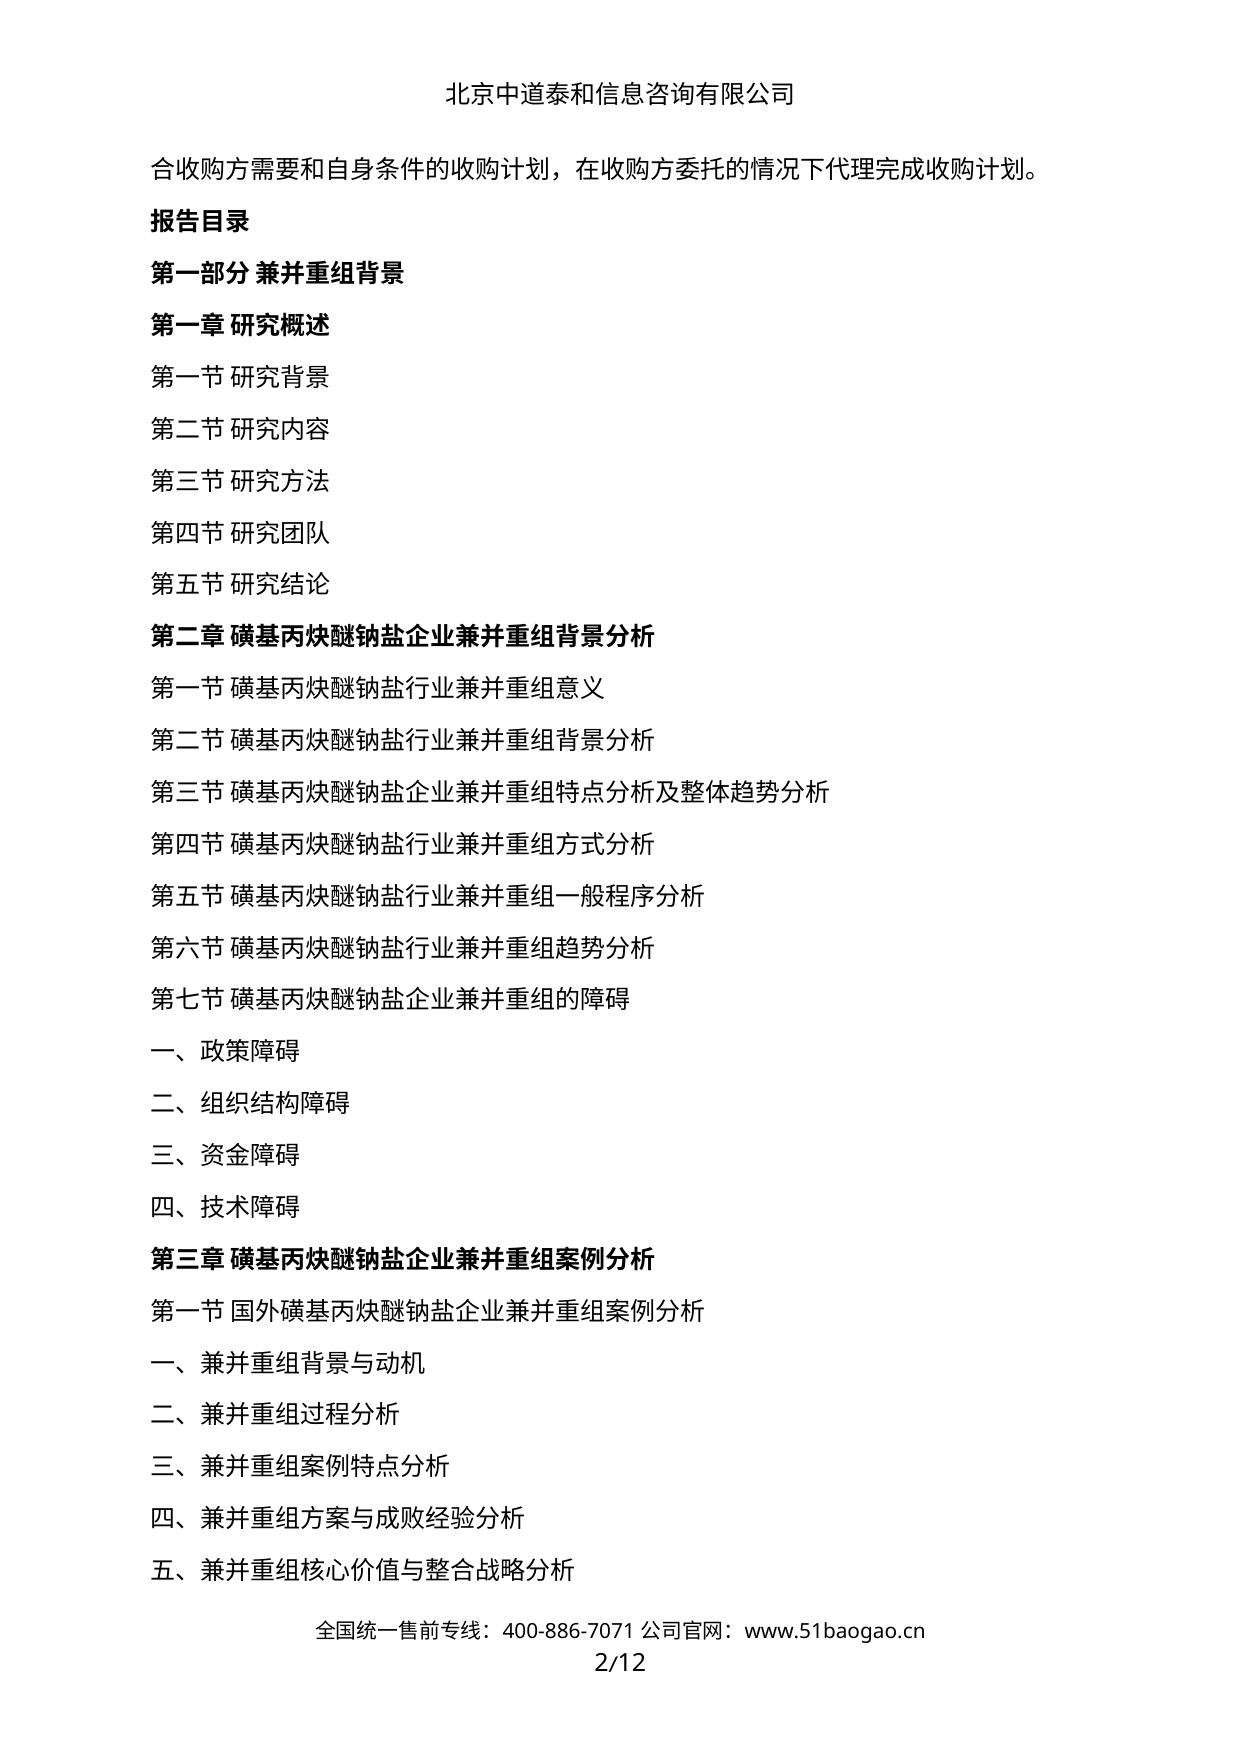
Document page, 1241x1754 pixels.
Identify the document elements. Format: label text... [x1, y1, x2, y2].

text 四、技术障碍 [150, 1187, 1090, 1224]
text 第五节 磺基丙炔醚钠盐行业兼并重组一般程序分析 [150, 876, 1090, 912]
text 二、兼并重组过程分析 [150, 1395, 1090, 1431]
text 第二章 磺基丙炔醚钠盐企业兼并重组背景分析 [150, 617, 1090, 653]
text 五、兼并重组核心价值与整合战略分析 [150, 1551, 1090, 1587]
text 第三节 磺基丙炔醚钠盐企业兼并重组特点分析及整体趋势分析 [150, 772, 1090, 809]
text 第一部分 兼并重组背景 [150, 254, 1090, 290]
text 报告目录 [150, 202, 1090, 238]
text 一、兼并重组背景与动机 [150, 1343, 1090, 1379]
text 第一节 研究背景 [150, 357, 1090, 394]
text 第三节 研究方法 [150, 461, 1090, 497]
text 第一节 国外磺基丙炔醚钠盐企业兼并重组案例分析 [150, 1291, 1090, 1327]
text 第四节 磺基丙炔醚钠盐行业兼并重组方式分析 [150, 824, 1090, 861]
text 四、兼并重组方案与成败经验分析 [150, 1499, 1090, 1535]
text 第一节 磺基丙炔醚钠盐行业兼并重组意义 [150, 669, 1090, 705]
text 二、组织结构障碍 [150, 1084, 1090, 1120]
text 一、政策障碍 [150, 1032, 1090, 1068]
text 三、兼并重组案例特点分析 [150, 1447, 1090, 1483]
text 第七节 磺基丙炔醚钠盐企业兼并重组的障碍 [150, 980, 1090, 1016]
text 第一章 研究概述 [150, 306, 1090, 342]
text 三、资金障碍 [150, 1136, 1090, 1172]
text 第四节 研究团队 [150, 513, 1090, 549]
text 第三章 磺基丙炔醚钠盐企业兼并重组案例分析 [150, 1239, 1090, 1276]
text 第二节 磺基丙炔醚钠盐行业兼并重组背景分析 [150, 721, 1090, 757]
text 第二节 研究内容 [150, 409, 1090, 446]
text 第六节 磺基丙炔醚钠盐行业兼并重组趋势分析 [150, 928, 1090, 964]
text 第五节 研究结论 [150, 565, 1090, 601]
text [150, 150, 1090, 186]
